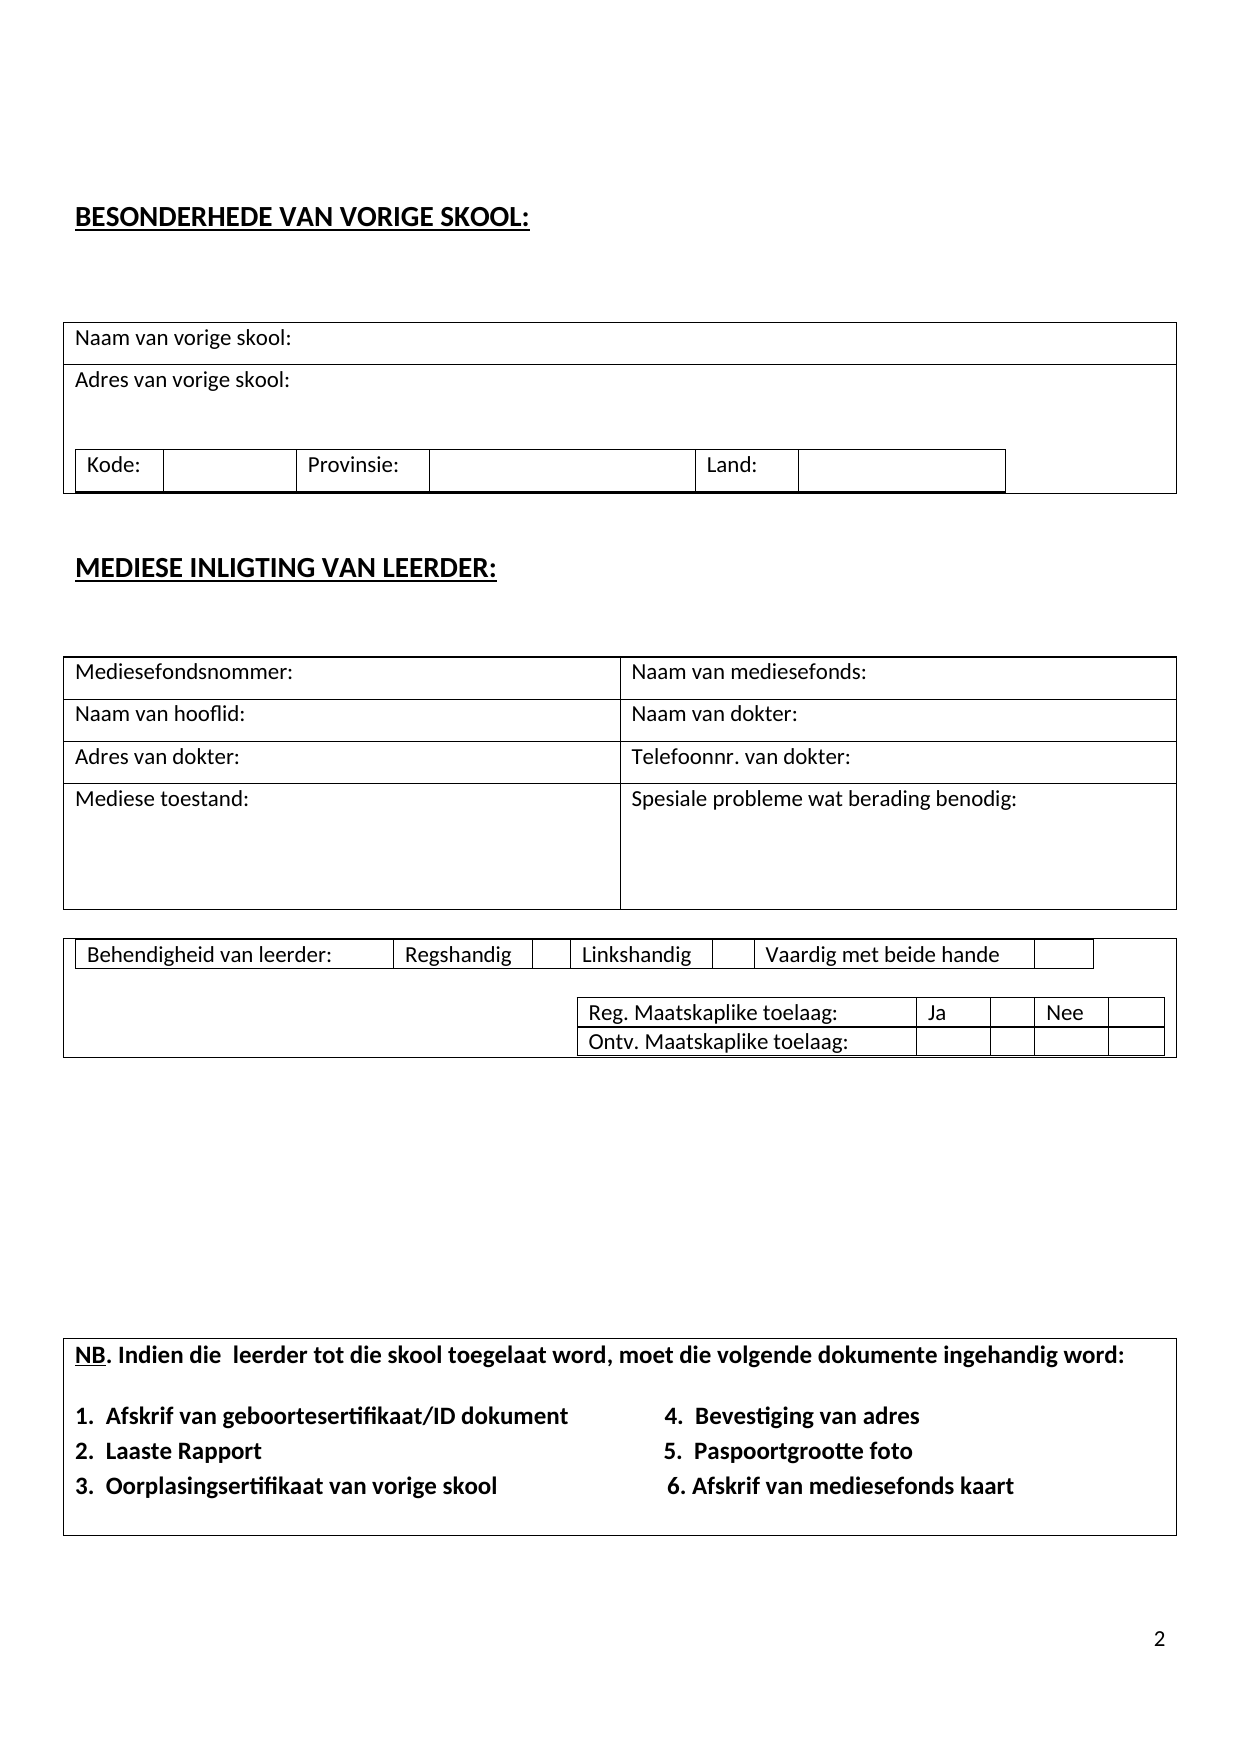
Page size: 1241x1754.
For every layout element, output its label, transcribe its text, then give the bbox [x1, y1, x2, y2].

text BESONDERHEDE VAN VORIGE SKOOL: [75, 198, 1165, 234]
text MEDIESE INLIGTING VAN LEERDER: [75, 549, 1165, 585]
table_cell Telefoonnr. van dokter: [621, 742, 1176, 783]
table_header Naam van mediesefonds: [621, 658, 1176, 698]
table_cell Adres van vorige skool: [64, 365, 1176, 493]
table_header [64, 939, 1176, 1057]
table_cell Spesiale probleme wat berading benodig: [621, 784, 1176, 909]
table_header NB. Indien die leerder tot die skool toegelaat word, moet die volgende dokumente ingehandig word: 1. Afskrif van geboortesertifikaat/ID dokument 4. Bevestiging van adres 2. Laaste Rapport 5. Paspoortgrootte foto 3. Oorplasingsertifikaat van vorige skool 6. Afskrif van mediesefonds kaart [64, 1339, 1176, 1535]
table_cell Adres van dokter: [64, 742, 620, 783]
table_cell Mediese toestand: [64, 784, 620, 909]
table_cell Naam van dokter: [621, 700, 1176, 741]
table_cell Naam van hooflid: [64, 700, 620, 741]
table_header Mediesefondsnommer: [64, 658, 620, 698]
table_header Naam van vorige skool: [64, 323, 1176, 364]
